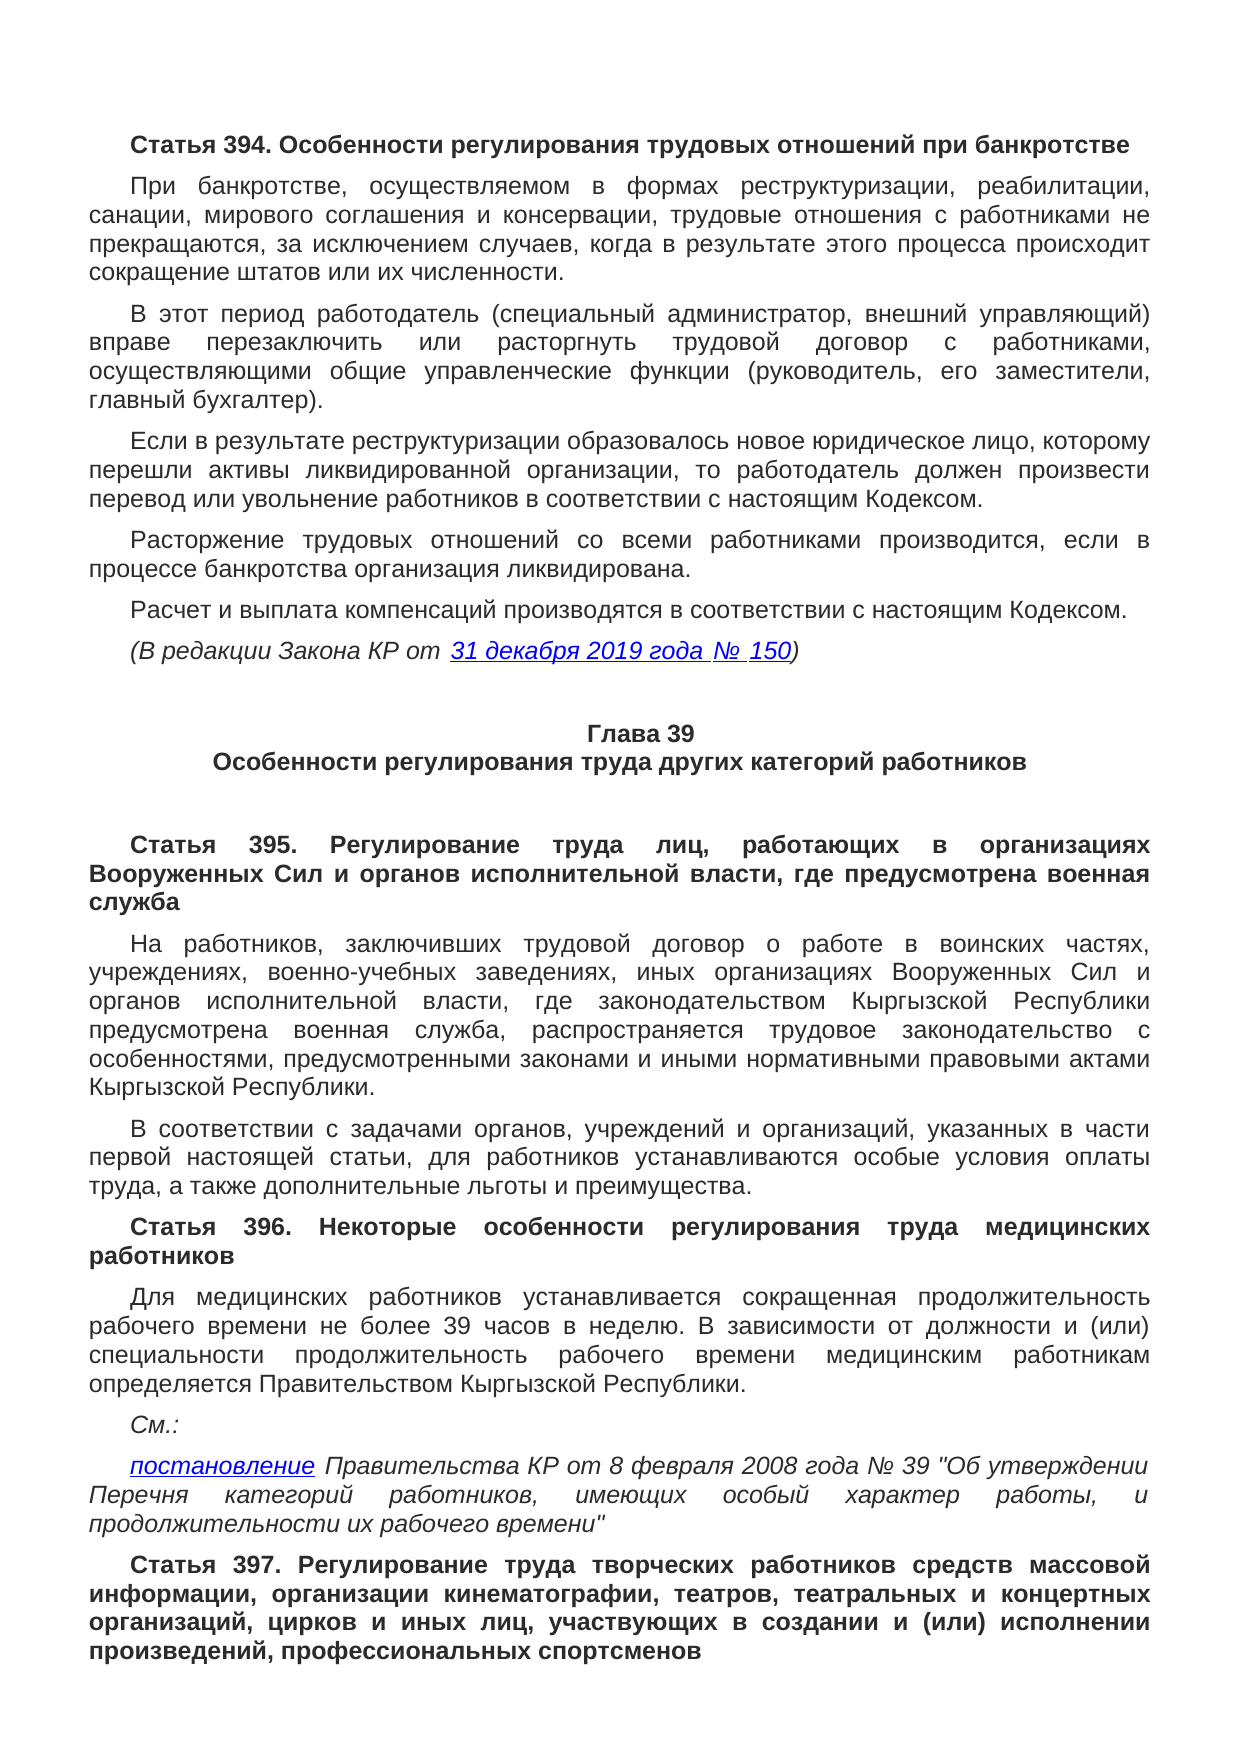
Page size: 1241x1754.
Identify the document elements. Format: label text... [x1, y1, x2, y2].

text См.: [89, 1410, 1152, 1439]
text Статья 395. Регулирование труда лиц, работающих в организациях Вооруженных Сил и органов исполнительной власти, где предусмотрена военная служба [89, 830, 1152, 916]
text В этот период работодатель (специальный администратор, внешний управляющий) вправе перезаключить или расторгнуть трудовой договор с работниками, осуществляющими общие управленческие функции (руководитель, его заместители, главный бухгалтер). [89, 299, 1152, 414]
text В соответствии с задачами органов, учреждений и организаций, указанных в части первой настоящей статьи, для работников устанавливаются особые условия оплаты труда, а также дополнительные льготы и преимущества. [89, 1114, 1152, 1200]
text Статья 397. Регулирование труда творческих работников средств массовой информации, организации кинематографии, театров, театральных и концертных организаций, цирков и иных лиц, участвующих в создании и (или) исполнении произведений, профессиональных спортсменов [89, 1550, 1152, 1665]
text постановление Правительства КР от 8 февраля 2008 года № 39 "Об утверждении Перечня категорий работников, имеющих особый характер работы, и продолжительности их рабочего времени" [89, 1451, 1152, 1537]
text (В редакции Закона КР от 31 декабря 2019 года № 150) [89, 636, 1152, 665]
text Для медицинских работников устанавливается сокращенная продолжительность рабочего времени не более 39 часов в неделю. В зависимости от должности и (или) специальности продолжительность рабочего времени медицинским работникам определяется Правительством Кыргызской Республики. [89, 1282, 1152, 1397]
text Статья 394. Особенности регулирования трудовых отношений при банкротстве [89, 130, 1152, 159]
text При банкротстве, осуществляемом в формах реструктуризации, реабилитации, санации, мирового соглашения и консервации, трудовые отношения с работниками не прекращаются, за исключением случаев, когда в результате этого процесса происходит сокращение штатов или их численности. [89, 171, 1152, 286]
text На работников, заключивших трудовой договор о работе в воинских частях, учреждениях, военно-учебных заведениях, иных организациях Вооруженных Сил и органов исполнительной власти, где законодательством Кыргызской Республики предусмотрена военная служба, распространяется трудовое законодательство с особенностями, предусмотренными законами и иными нормативными правовыми актами Кыргызской Республики. [89, 929, 1152, 1101]
text Расчет и выплата компенсаций производятся в соответствии с настоящим Кодексом. [89, 595, 1152, 624]
text Статья 396. Некоторые особенности регулирования труда медицинских работников [89, 1212, 1152, 1270]
text Глава 39 Особенности регулирования труда других категорий работников [89, 719, 1152, 776]
text Если в результате реструктуризации образовалось новое юридическое лицо, которому перешли активы ликвидированной организации, то работодатель должен произвести перевод или увольнение работников в соответствии с настоящим Кодексом. [89, 426, 1152, 512]
text Расторжение трудовых отношений со всеми работниками производится, если в процессе банкротства организация ликвидирована. [89, 525, 1152, 582]
